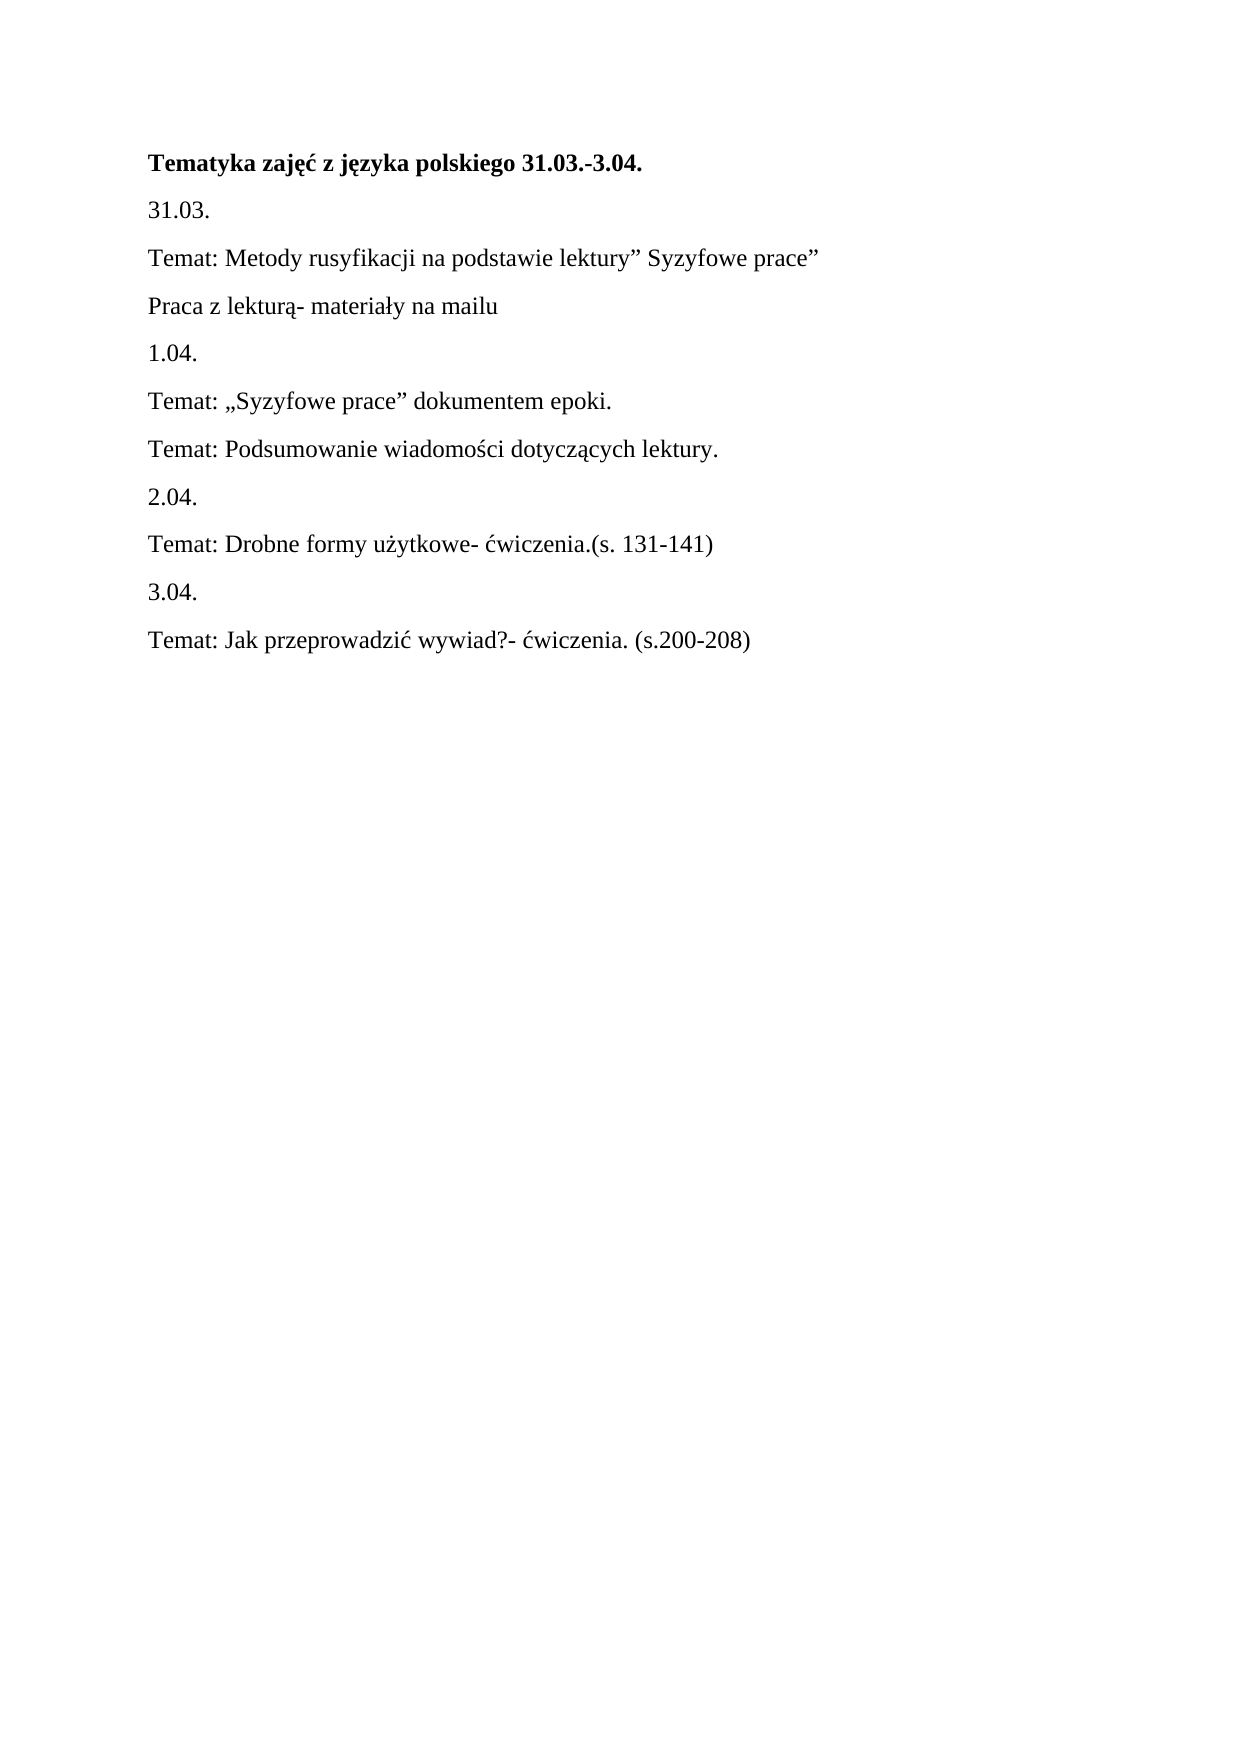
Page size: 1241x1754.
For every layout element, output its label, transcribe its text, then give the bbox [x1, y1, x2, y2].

text Temat: Jak przeprowadzić wywiad?- ćwiczenia. (s.200-208) [148, 625, 1093, 653]
text Temat: Metody rusyfikacji na podstawie lektury” Syzyfowe prace” [148, 243, 1093, 272]
text Temat: Drobne formy użytkowe- ćwiczenia.(s. 131-141) [148, 529, 1093, 558]
text 3.04. [148, 577, 1093, 606]
text Tematyka zajęć z języka polskiego 31.03.-3.04. [148, 148, 1093, 176]
text Temat: Podsumowanie wiadomości dotyczących lektury. [148, 434, 1093, 463]
text 1.04. [148, 338, 1093, 367]
text Praca z lekturą- materiały na mailu [148, 291, 1093, 319]
text 31.03. [148, 195, 1093, 224]
text Temat: „Syzyfowe prace” dokumentem epoki. [148, 386, 1093, 415]
text 2.04. [148, 482, 1093, 510]
